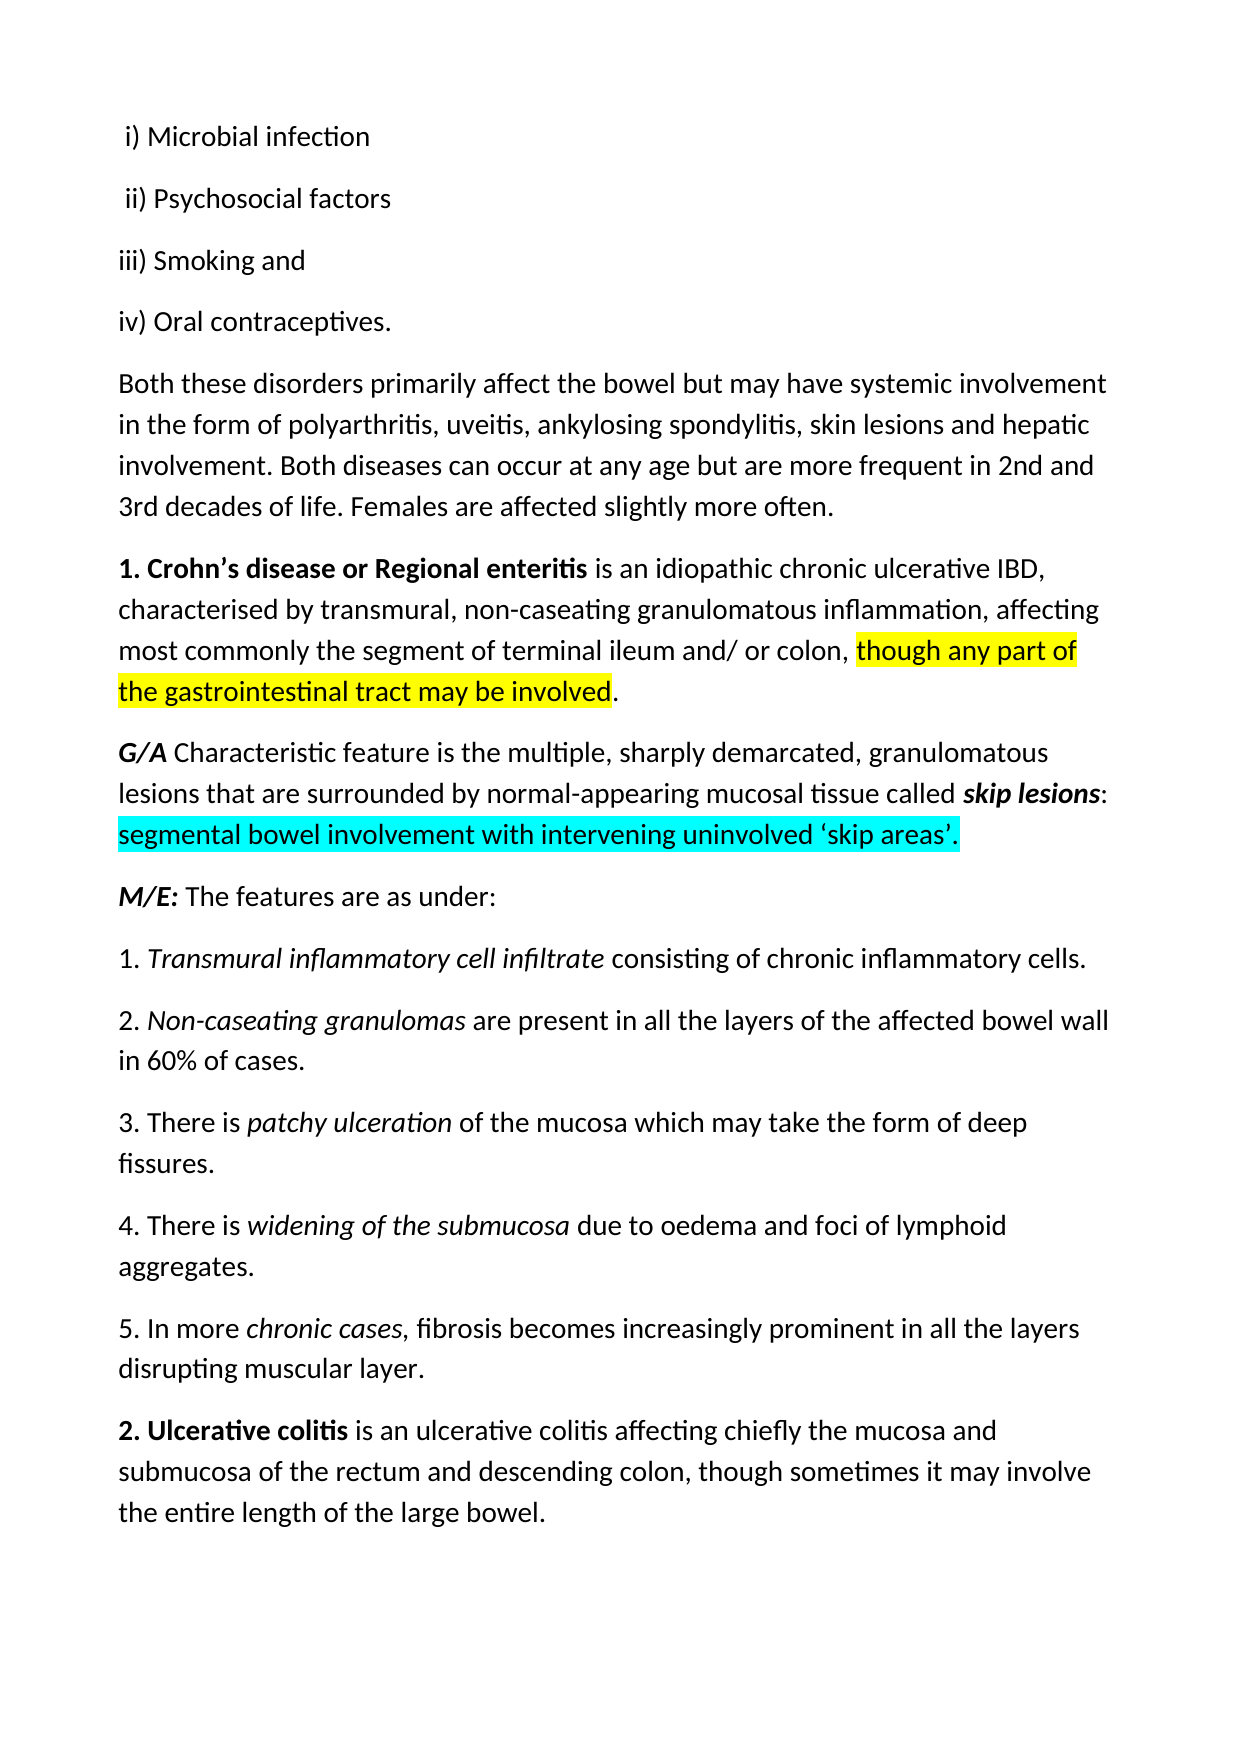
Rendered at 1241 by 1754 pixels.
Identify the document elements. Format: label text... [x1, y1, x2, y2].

text M/E: The features are as under: [118, 878, 1122, 914]
text 3. There is patchy ulceration of the mucosa which may take the form of deep fissures. [118, 1104, 1122, 1181]
text ii) Psychosocial factors [118, 180, 1122, 216]
text i) Microbial infection [118, 118, 1122, 154]
text 1. Crohn’s disease or Regional enteritis is an idiopathic chronic ulcerative IBD, characterised by transmural, non-caseating granulomatous inflammation, affecting most commonly the segment of terminal ileum and/ or colon, though any part of the gastrointestinal tract may be involved. [118, 550, 1122, 708]
text 1. Transmural inflammatory cell infiltrate consisting of chronic inflammatory cells. [118, 940, 1122, 975]
text 5. In more chronic cases, fibrosis becomes increasingly prominent in all the layers disrupting muscular layer. [118, 1310, 1122, 1386]
text iii) Smoking and [118, 242, 1122, 277]
text 2. Ulcerative colitis is an ulcerative colitis affecting chiefly the mucosa and submucosa of the rectum and descending colon, though sometimes it may involve the entire length of the large bowel. [118, 1412, 1122, 1530]
text 2. Non-caseating granulomas are present in all the layers of the affected bowel wall in 60% of cases. [118, 1002, 1122, 1078]
text iv) Oral contraceptives. [118, 303, 1122, 339]
text G/A Characteristic feature is the multiple, sharply demarcated, granulomatous lesions that are surrounded by normal-appearing mucosal tissue called skip lesions: segmental bowel involvement with intervening uninvolved ‘skip areas’. [118, 734, 1122, 852]
text Both these disorders primarily affect the bowel but may have systemic involvement in the form of polyarthritis, uveitis, ankylosing spondylitis, skin lesions and hepatic involvement. Both diseases can occur at any age but are more frequent in 2nd and 3rd decades of life. Females are affected slightly more often. [118, 365, 1122, 524]
text 4. There is widening of the submucosa due to oedema and foci of lymphoid aggregates. [118, 1207, 1122, 1283]
